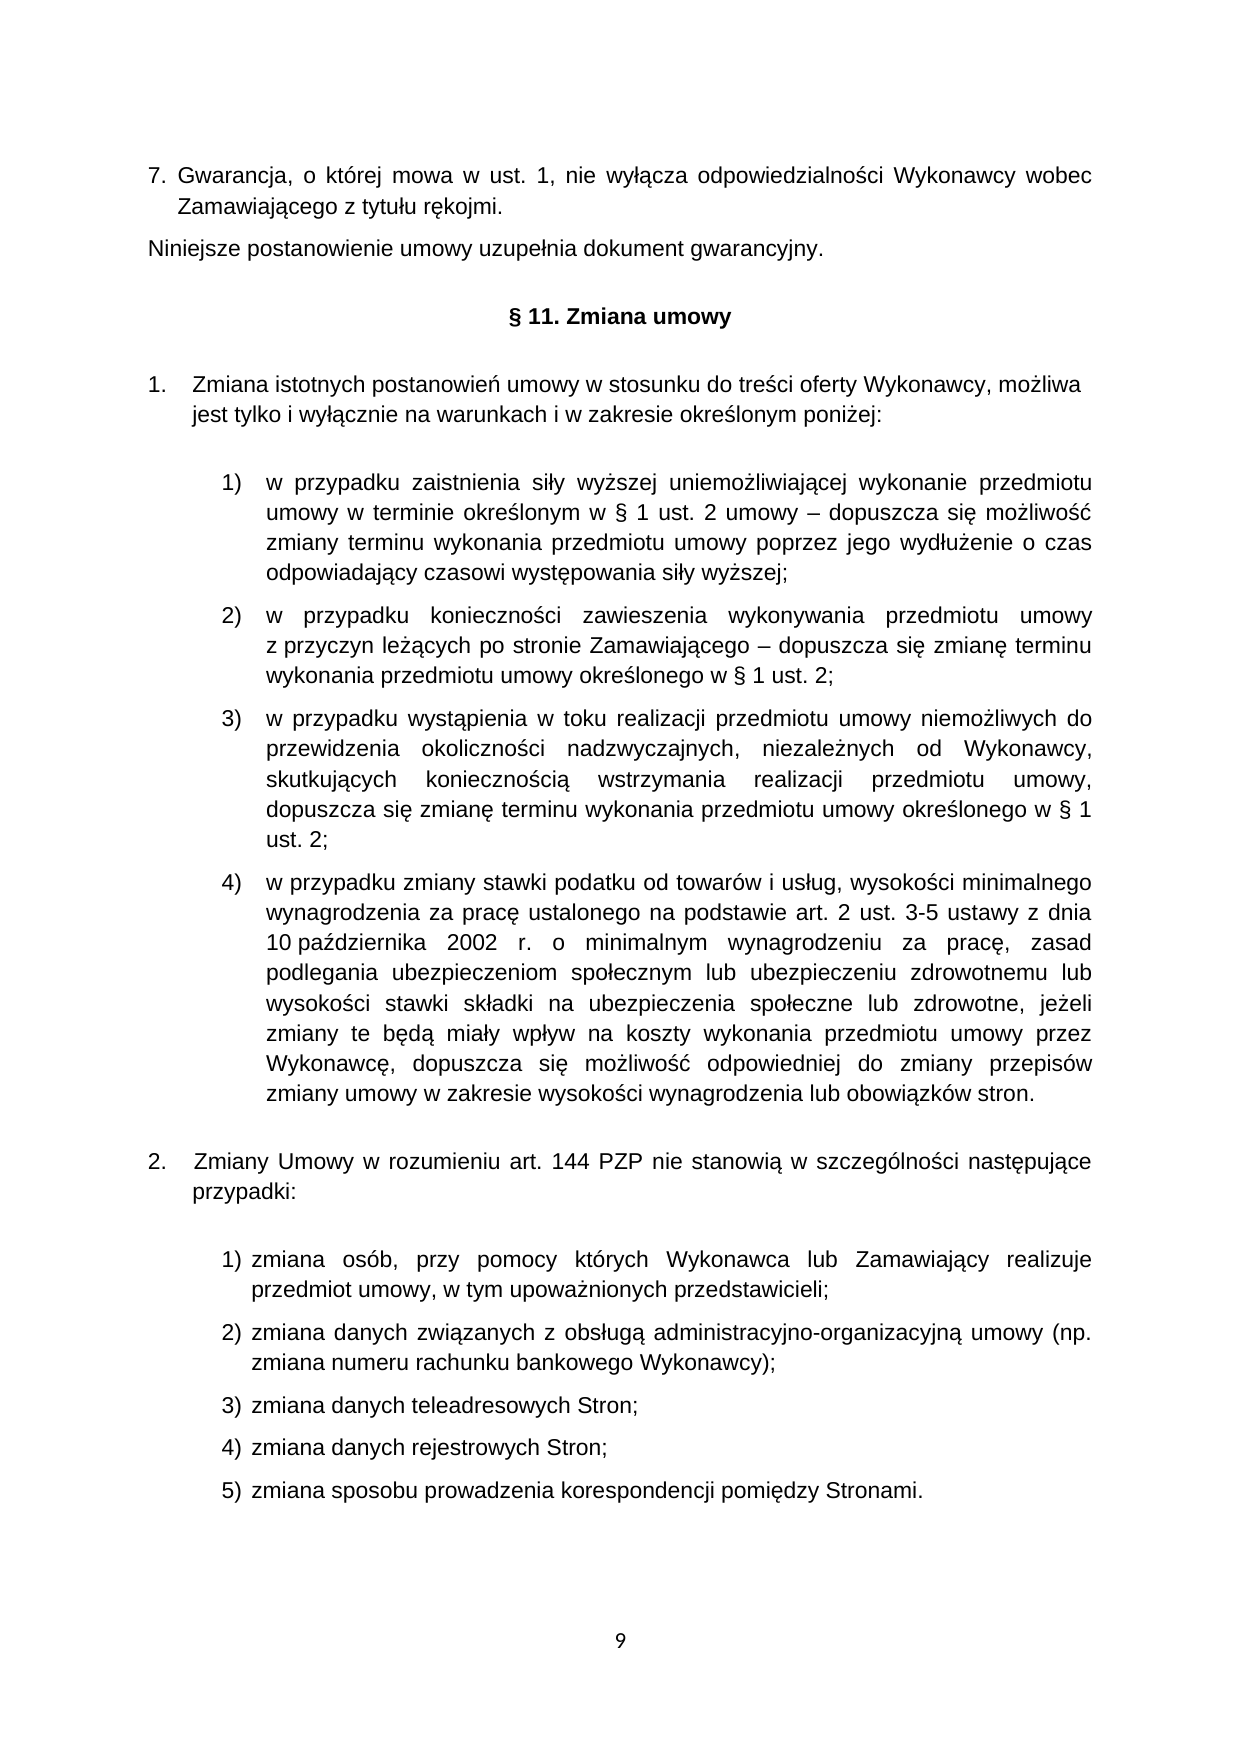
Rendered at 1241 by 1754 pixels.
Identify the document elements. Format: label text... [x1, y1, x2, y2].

text 1. Zmiana istotnych postanowień umowy w stosunku do treści oferty Wykonawcy, możliwa jest tylko i wyłącznie na warunkach i w zakresie określonym poniżej: [148, 371, 1093, 427]
text Niniejsze postanowienie umowy uzupełnia dokument gwarancyjny. [148, 235, 1093, 262]
list w przypadku wystąpienia w toku realizacji przedmiotu umowy niemożliwych do przewidzenia okoliczności nadzwyczajnych, niezależnych od Wykonawcy, skutkujących koniecznością wstrzymania realizacji przedmiotu umowy, dopuszcza się zmianę terminu wykonania przedmiotu umowy określonego w § 1 ust. 2; [221, 705, 1093, 852]
list zmiana osób, przy pomocy których Wykonawca lub Zamawiający realizuje przedmiot umowy, w tym upoważnionych przedstawicieli; [221, 1246, 1093, 1302]
text § 11. Zmiana umowy [148, 303, 1093, 329]
text 2. Zmiany Umowy w rozumieniu art. 144 PZP nie stanowią w szczególności następujące przypadki: [148, 1148, 1093, 1204]
list zmiana danych rejestrowych Stron; [221, 1434, 1093, 1461]
list w przypadku zmiany stawki podatku od towarów i usług, wysokości minimalnego wynagrodzenia za pracę ustalonego na podstawie art. 2 ust. 3-5 ustawy z dnia 10 października 2002 r. o minimalnym wynagrodzeniu za pracę, zasad podlegania ubezpieczeniom społecznym lub ubezpieczeniu zdrowotnemu lub wysokości stawki składki na ubezpieczenia społeczne lub zdrowotne, jeżeli zmiany te będą miały wpływ na koszty wykonania przedmiotu umowy przez Wykonawcę, dopuszcza się możliwość odpowiedniej do zmiany przepisów zmiany umowy w zakresie wysokości wynagrodzenia lub obowiązków stron. [221, 869, 1093, 1107]
list zmiana danych teleadresowych Stron; [221, 1392, 1093, 1418]
list zmiana sposobu prowadzenia korespondencji pomiędzy Stronami. [221, 1477, 1093, 1503]
list w przypadku zaistnienia siły wyższej uniemożliwiającej wykonanie przedmiotu umowy w terminie określonym w § 1 ust. 2 umowy – dopuszcza się możliwość zmiany terminu wykonania przedmiotu umowy poprzez jego wydłużenie o czas odpowiadający czasowi występowania siły wyższej; [221, 469, 1093, 586]
list zmiana danych związanych z obsługą administracyjno-organizacyjną umowy (np. zmiana numeru rachunku bankowego Wykonawcy); [221, 1319, 1093, 1375]
list w przypadku konieczności zawieszenia wykonywania przedmiotu umowy z przyczyn leżących po stronie Zamawiającego – dopuszcza się zmianę terminu wykonania przedmiotu umowy określonego w § 1 ust. 2; [221, 602, 1093, 689]
list Gwarancja, o której mowa w ust. 1, nie wyłącza odpowiedzialności Wykonawcy wobec Zamawiającego z tytułu rękojmi. [148, 162, 1093, 219]
